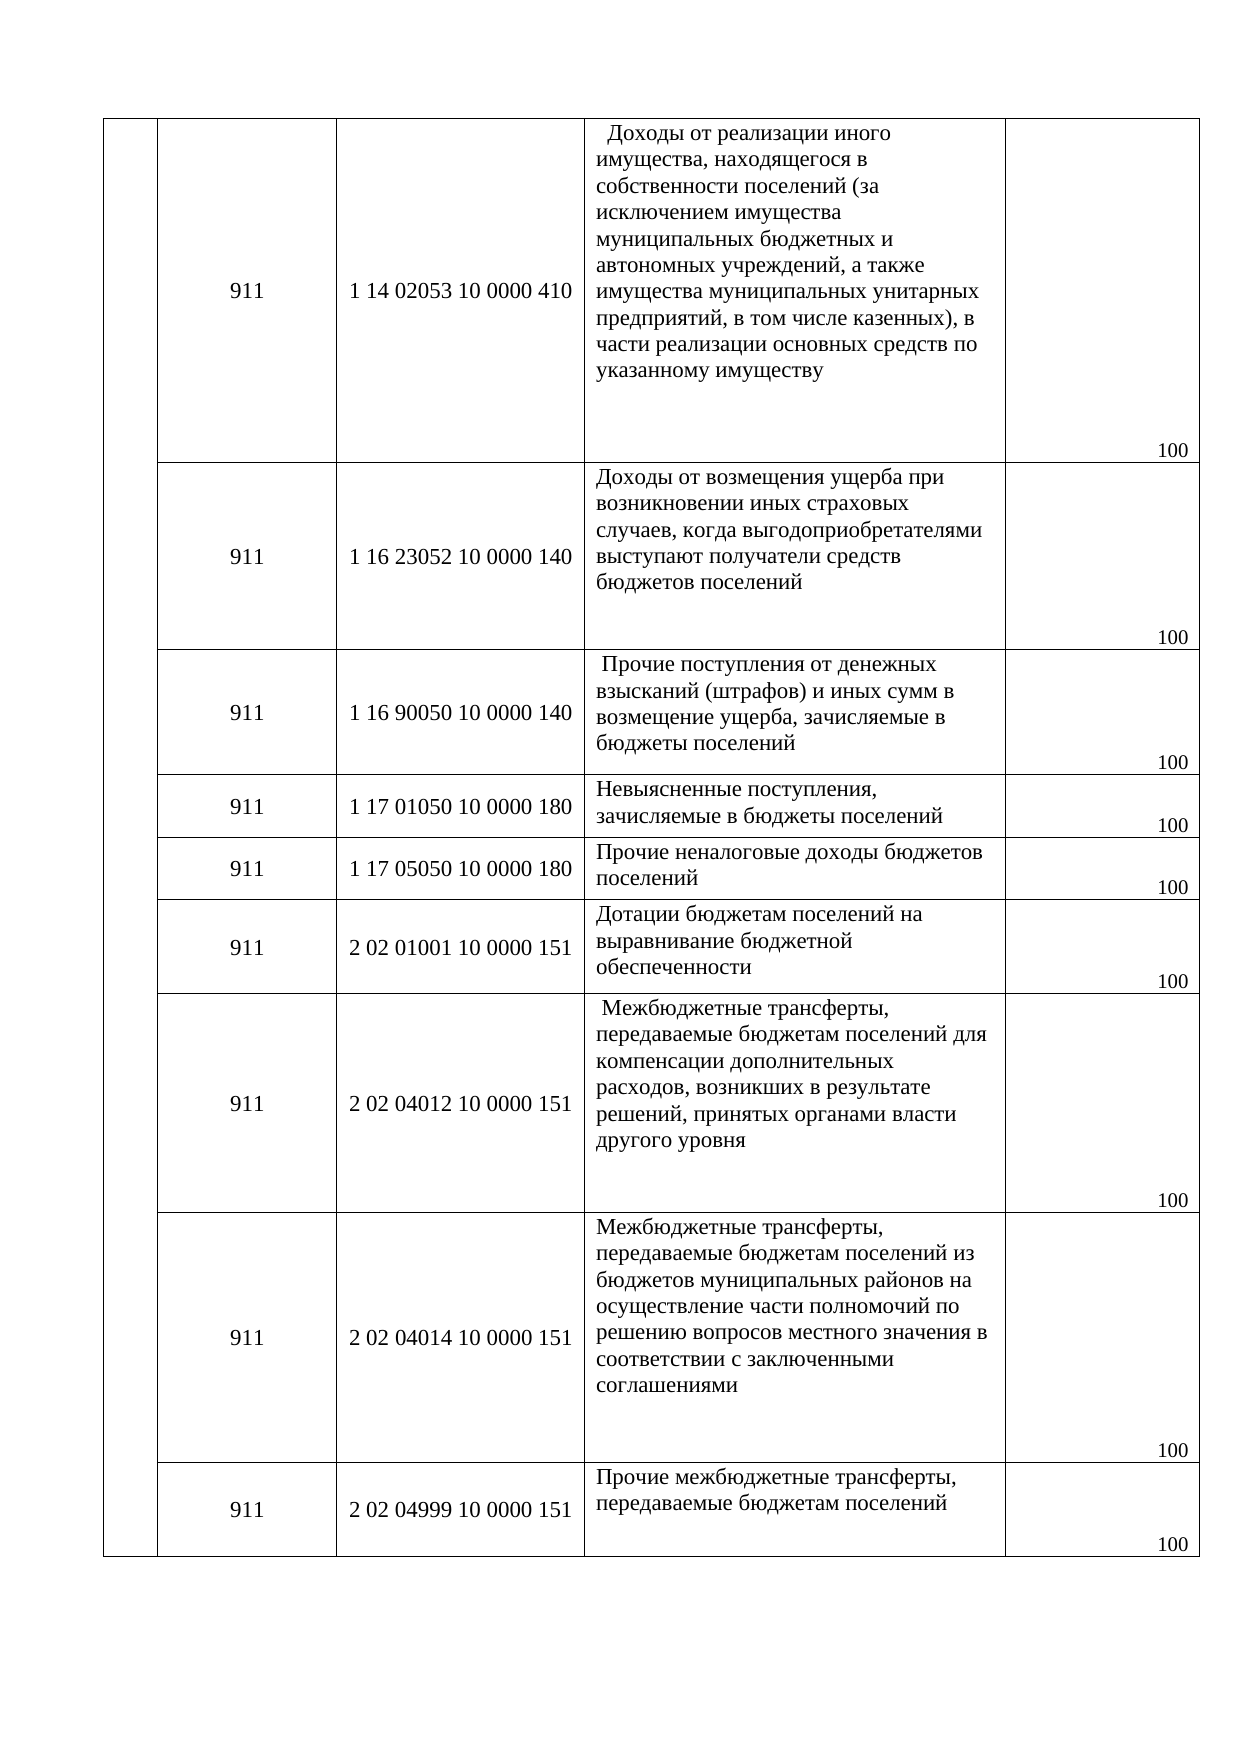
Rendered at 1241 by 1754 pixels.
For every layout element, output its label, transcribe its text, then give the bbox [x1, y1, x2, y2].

table_cell Прочие межбюджетные трансферты, передаваемые бюджетам поселений [585, 1463, 1005, 1556]
table_cell 911 [158, 650, 336, 774]
table_cell 911 [158, 900, 336, 993]
table_cell 1 16 90050 10 0000 140 [337, 650, 584, 774]
table_cell 2 02 04999 10 0000 151 [337, 1463, 584, 1556]
table_cell 1 17 01050 10 0000 180 [337, 775, 584, 837]
table_cell 2 02 04012 10 0000 151 [337, 994, 584, 1212]
table_cell 100 [1006, 1213, 1199, 1462]
table_cell Дотации бюджетам поселений на выравнивание бюджетной обеспеченности [585, 900, 1005, 993]
table_cell 1 16 23052 10 0000 140 [337, 463, 584, 649]
table_cell 911 [158, 775, 336, 837]
table_cell 100 [1006, 463, 1199, 649]
table_cell Прочие неналоговые доходы бюджетов поселений [585, 838, 1005, 899]
table_cell 100 [1006, 994, 1199, 1212]
table_cell 100 [1006, 119, 1199, 462]
table_cell Доходы от возмещения ущерба при возникновении иных страховых случаев, когда выгодоприобретателями выступают получатели средств бюджетов поселений [585, 463, 1005, 649]
table_cell Невыясненные поступления, зачисляемые в бюджеты поселений [585, 775, 1005, 837]
table_cell 1 14 02053 10 0000 410 [337, 119, 584, 462]
table_cell 2 02 04014 10 0000 151 [337, 1213, 584, 1462]
table_cell 1 17 05050 10 0000 180 [337, 838, 584, 899]
table_cell Межбюджетные трансферты, передаваемые бюджетам поселений для компенсации дополнительных расходов, возникших в результате решений, принятых органами власти другого уровня [585, 994, 1005, 1212]
table_cell 100 [1006, 1463, 1199, 1556]
table_cell 911 [158, 463, 336, 649]
table_cell 100 [1006, 900, 1199, 993]
table_cell Межбюджетные трансферты, передаваемые бюджетам поселений из бюджетов муниципальных районов на осуществление части полномочий по решению вопросов местного значения в соответствии с заключенными соглашениями [585, 1213, 1005, 1462]
table_cell 911 [158, 838, 336, 899]
table_cell 100 [1006, 775, 1199, 837]
table_cell Доходы от реализации иного имущества, находящегося в собственности поселений (за исключением имущества муниципальных бюджетных и автономных учреждений, а также имущества муниципальных унитарных предприятий, в том числе казенных), в части реализации основных средств по указанному имуществу [585, 119, 1005, 462]
table_cell 100 [1006, 650, 1199, 774]
table_cell 100 [1006, 838, 1199, 899]
table_cell Прочие поступления от денежных взысканий (штрафов) и иных сумм в возмещение ущерба, зачисляемые в бюджеты поселений [585, 650, 1005, 774]
table_cell 911 [158, 994, 336, 1212]
table_cell 911 [158, 1213, 336, 1462]
table_cell 911 [158, 1463, 336, 1556]
table_cell 2 02 01001 10 0000 151 [337, 900, 584, 993]
table_cell 911 [158, 119, 336, 462]
